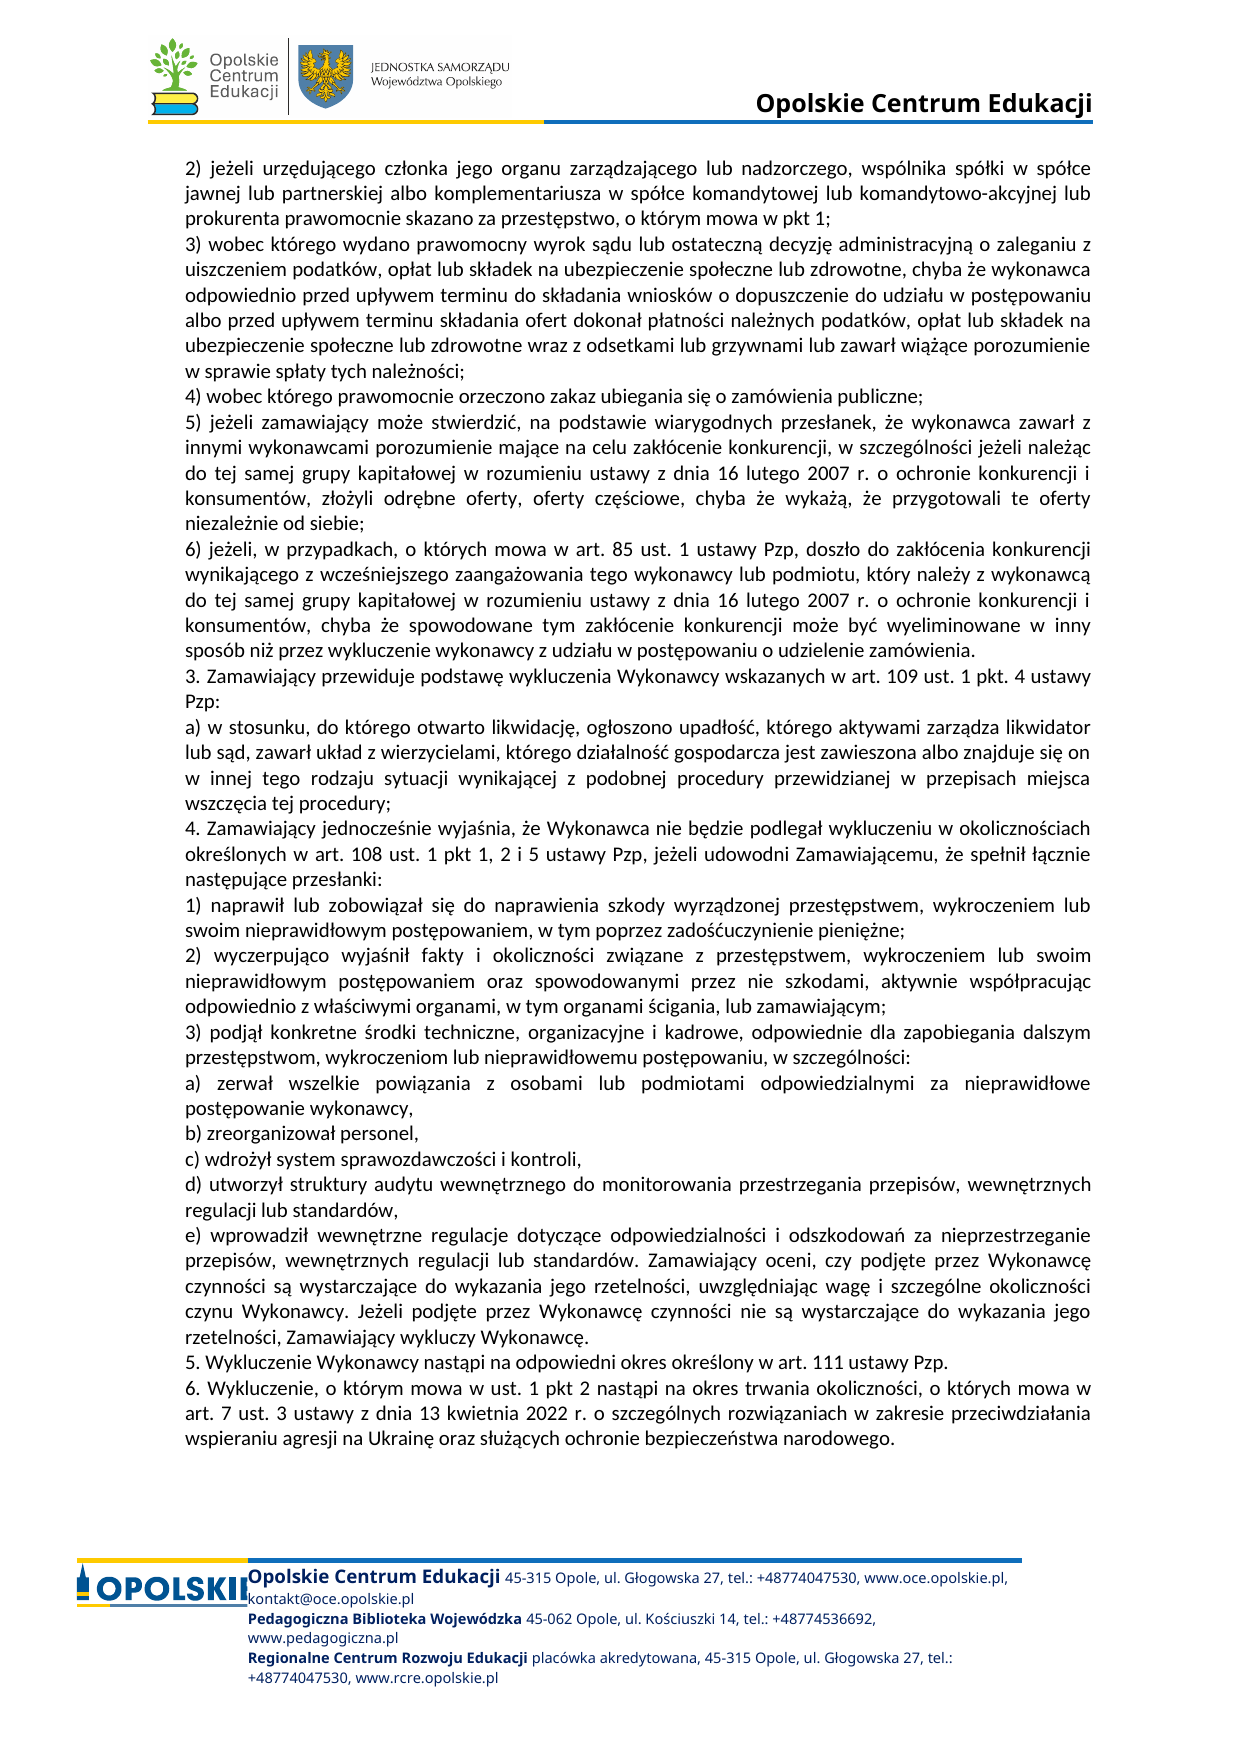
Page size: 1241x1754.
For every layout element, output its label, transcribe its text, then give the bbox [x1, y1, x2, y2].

text 2) wyczerpująco wyjaśnił fakty i okoliczności związane z przestępstwem, wykroczeniem lub swoim nieprawidłowym postępowaniem oraz spowodowanymi przez nie szkodami, aktywnie współpracując odpowiednio z właściwymi organami, w tym organami ścigania, lub zamawiającym; [185, 943, 1093, 1019]
text 5. Wykluczenie Wykonawcy nastąpi na odpowiedni okres określony w art. 111 ustawy Pzp. [185, 1349, 1093, 1375]
text 4) wobec którego prawomocnie orzeczono zakaz ubiegania się o zamówienia publiczne; [185, 383, 1093, 409]
text a) zerwał wszelkie powiązania z osobami lub podmiotami odpowiedzialnymi za nieprawidłowe postępowanie wykonawcy, [185, 1070, 1093, 1121]
text 5) jeżeli zamawiający może stwierdzić, na podstawie wiarygodnych przesłanek, że wykonawca zawarł z innymi wykonawcami porozumienie mające na celu zakłócenie konkurencji, w szczególności jeżeli należąc do tej samej grupy kapitałowej w rozumieniu ustawy z dnia 16 lutego 2007 r. o ochronie konkurencji i konsumentów, złożyli odrębne oferty, oferty częściowe, chyba że wykażą, że przygotowali te oferty niezależnie od siebie; [185, 409, 1093, 536]
text a) w stosunku, do którego otwarto likwidację, ogłoszono upadłość, którego aktywami zarządza likwidator lub sąd, zawarł układ z wierzycielami, którego działalność gospodarcza jest zawieszona albo znajduje się on w innej tego rodzaju sytuacji wynikającej z podobnej procedury przewidzianej w przepisach miejsca wszczęcia tej procedury; [185, 714, 1093, 816]
text 3) wobec którego wydano prawomocny wyrok sądu lub ostateczną decyzję administracyjną o zaleganiu z uiszczeniem podatków, opłat lub składek na ubezpieczenie społeczne lub zdrowotne, chyba że wykonawca odpowiednio przed upływem terminu do składania wniosków o dopuszczenie do udziału w postępowaniu albo przed upływem terminu składania ofert dokonał płatności należnych podatków, opłat lub składek na ubezpieczenie społeczne lub zdrowotne wraz z odsetkami lub grzywnami lub zawarł wiążące porozumienie w sprawie spłaty tych należności; [185, 231, 1093, 383]
text d) utworzył struktury audytu wewnętrznego do monitorowania przestrzegania przepisów, wewnętrznych regulacji lub standardów, [185, 1171, 1093, 1222]
text 3) podjął konkretne środki techniczne, organizacyjne i kadrowe, odpowiednie dla zapobiegania dalszym przestępstwom, wykroczeniom lub nieprawidłowemu postępowaniu, w szczególności: [185, 1019, 1093, 1070]
text 2) jeżeli urzędującego członka jego organu zarządzającego lub nadzorczego, wspólnika spółki w spółce jawnej lub partnerskiej albo komplementariusza w spółce komandytowej lub komandytowo-akcyjnej lub prokurenta prawomocnie skazano za przestępstwo, o którym mowa w pkt 1; [185, 155, 1093, 231]
text 6. Wykluczenie, o którym mowa w ust. 1 pkt 2 nastąpi na okres trwania okoliczności, o których mowa w art. 7 ust. 3 ustawy z dnia 13 kwietnia 2022 r. o szczególnych rozwiązaniach w zakresie przeciwdziałania wspieraniu agresji na Ukrainę oraz służących ochronie bezpieczeństwa narodowego. [185, 1375, 1093, 1451]
text c) wdrożył system sprawozdawczości i kontroli, [185, 1146, 1093, 1171]
text 3. Zamawiający przewiduje podstawę wykluczenia Wykonawcy wskazanych w art. 109 ust. 1 pkt. 4 ustawy Pzp: [185, 663, 1093, 714]
text e) wprowadził wewnętrzne regulacje dotyczące odpowiedzialności i odszkodowań za nieprzestrzeganie przepisów, wewnętrznych regulacji lub standardów. Zamawiający oceni, czy podjęte przez Wykonawcę czynności są wystarczające do wykazania jego rzetelności, uwzględniając wagę i szczególne okoliczności czynu Wykonawcy. Jeżeli podjęte przez Wykonawcę czynności nie są wystarczające do wykazania jego rzetelności, Zamawiający wykluczy Wykonawcę. [185, 1222, 1093, 1349]
text b) zreorganizował personel, [185, 1121, 1093, 1146]
text 1) naprawił lub zobowiązał się do naprawienia szkody wyrządzonej przestępstwem, wykroczeniem lub swoim nieprawidłowym postępowaniem, w tym poprzez zadośćuczynienie pieniężne; [185, 892, 1093, 943]
text 6) jeżeli, w przypadkach, o których mowa w art. 85 ust. 1 ustawy Pzp, doszło do zakłócenia konkurencji wynikającego z wcześniejszego zaangażowania tego wykonawcy lub podmiotu, który należy z wykonawcą do tej samej grupy kapitałowej w rozumieniu ustawy z dnia 16 lutego 2007 r. o ochronie konkurencji i konsumentów, chyba że spowodowane tym zakłócenie konkurencji może być wyeliminowane w inny sposób niż przez wykluczenie wykonawcy z udziału w postępowaniu o udzielenie zamówienia. [185, 536, 1093, 663]
text 4. Zamawiający jednocześnie wyjaśnia, że Wykonawca nie będzie podlegał wykluczeniu w okolicznościach określonych w art. 108 ust. 1 pkt 1, 2 i 5 ustawy Pzp, jeżeli udowodni Zamawiającemu, że spełnił łącznie następujące przesłanki: [185, 816, 1093, 892]
